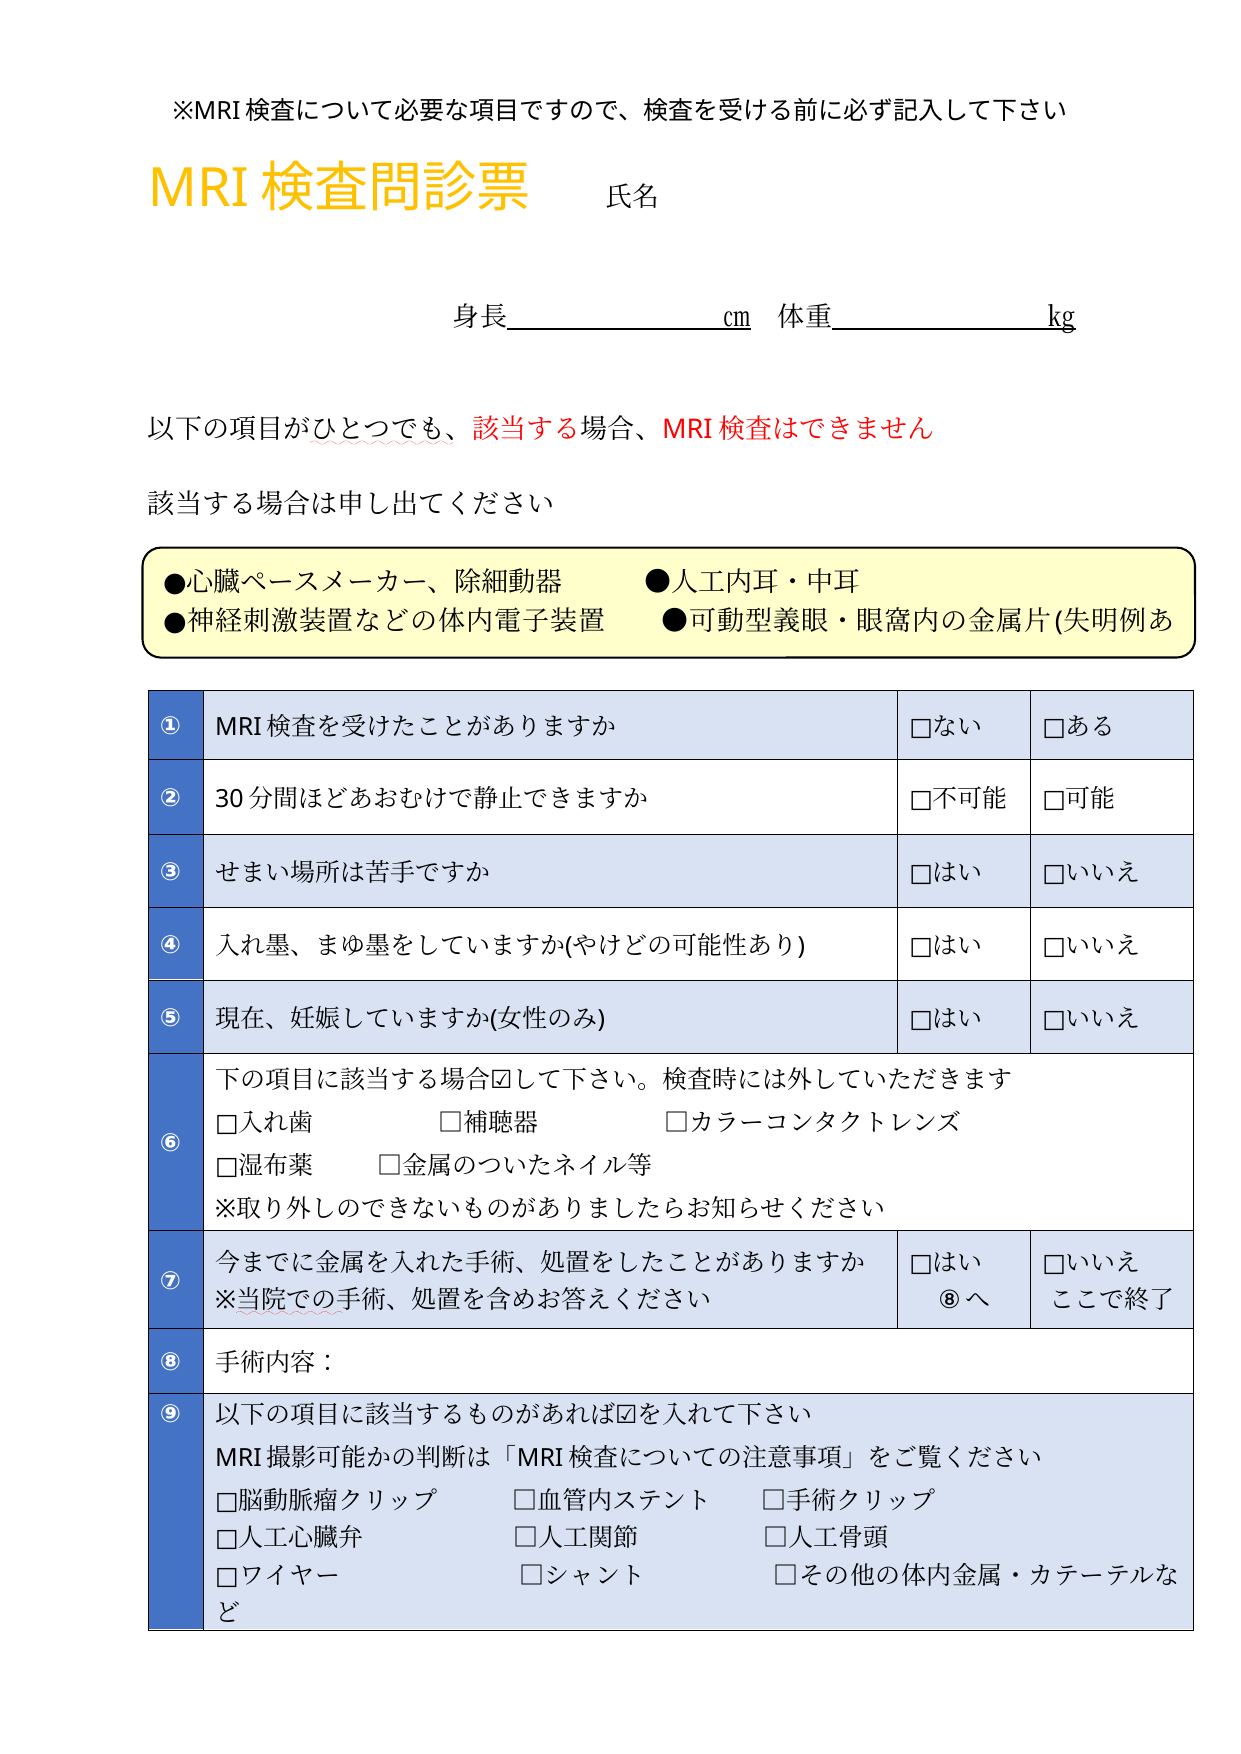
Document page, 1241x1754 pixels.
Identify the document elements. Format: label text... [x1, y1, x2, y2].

text 該当する場合は申し出てください [148, 464, 1092, 539]
table_cell □可能 [1031, 760, 1193, 834]
table_cell ④ [149, 908, 203, 979]
table_cell 手術内容： [204, 1329, 1193, 1393]
text ※MRI検査について必要な項目ですので、検査を受ける前に必ず記入して下さい [148, 89, 1092, 127]
table_cell □不可能 [898, 760, 1030, 834]
text 以下の項目がひとつでも、該当する場合、MRI検査はできません [148, 389, 1092, 464]
table_cell ② [149, 760, 203, 834]
table_cell □はい [898, 835, 1030, 907]
table_cell ③ [149, 835, 203, 907]
table_cell □はい [898, 908, 1030, 979]
table_cell ⑧ [149, 1329, 203, 1393]
table_cell □いいえ [1031, 835, 1193, 907]
text 身長 ㎝ 体重 ㎏ [148, 277, 1092, 352]
text MRI検査問診票 氏名 [148, 127, 1092, 239]
table_header □ない [898, 691, 1030, 759]
table_cell 入れ墨、まゆ墨をしていますか(やけどの可能性あり) [204, 908, 897, 979]
table_header ① [149, 691, 203, 759]
table_cell □はい ⑧へ [898, 1231, 1030, 1328]
table_cell ⑨ [149, 1394, 203, 1629]
table_cell ⑥ [149, 1054, 203, 1230]
table_cell □いいえ ここで終了 [1031, 1231, 1193, 1328]
table_cell □はい [898, 981, 1030, 1053]
table_cell ⑦ [149, 1231, 203, 1328]
table_cell 下の項目に該当する場合☑して下さい。検査時には外していただきます □入れ歯 □補聴器 □カラーコンタクトレンズ □湿布薬 □金属のついたネイル等 ※取り外しのできないものがありましたらお知らせください [204, 1054, 1193, 1230]
table_cell せまい場所は苦手ですか [204, 835, 897, 907]
table_header MRI検査を受けたことがありますか [204, 691, 897, 759]
table_cell 現在、妊娠していますか(女性のみ) [204, 981, 897, 1053]
table_cell □いいえ [1031, 908, 1193, 979]
table_cell ⑤ [149, 981, 203, 1053]
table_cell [204, 1394, 1193, 1629]
table_cell 今までに金属を入れた手術、処置をしたことがありますか ※当院での手術、処置を含めお答えください [204, 1231, 897, 1328]
table_header □ある [1031, 691, 1193, 759]
table_cell 30分間ほどあおむけで静止できますか [204, 760, 897, 834]
table_cell □いいえ [1031, 981, 1193, 1053]
